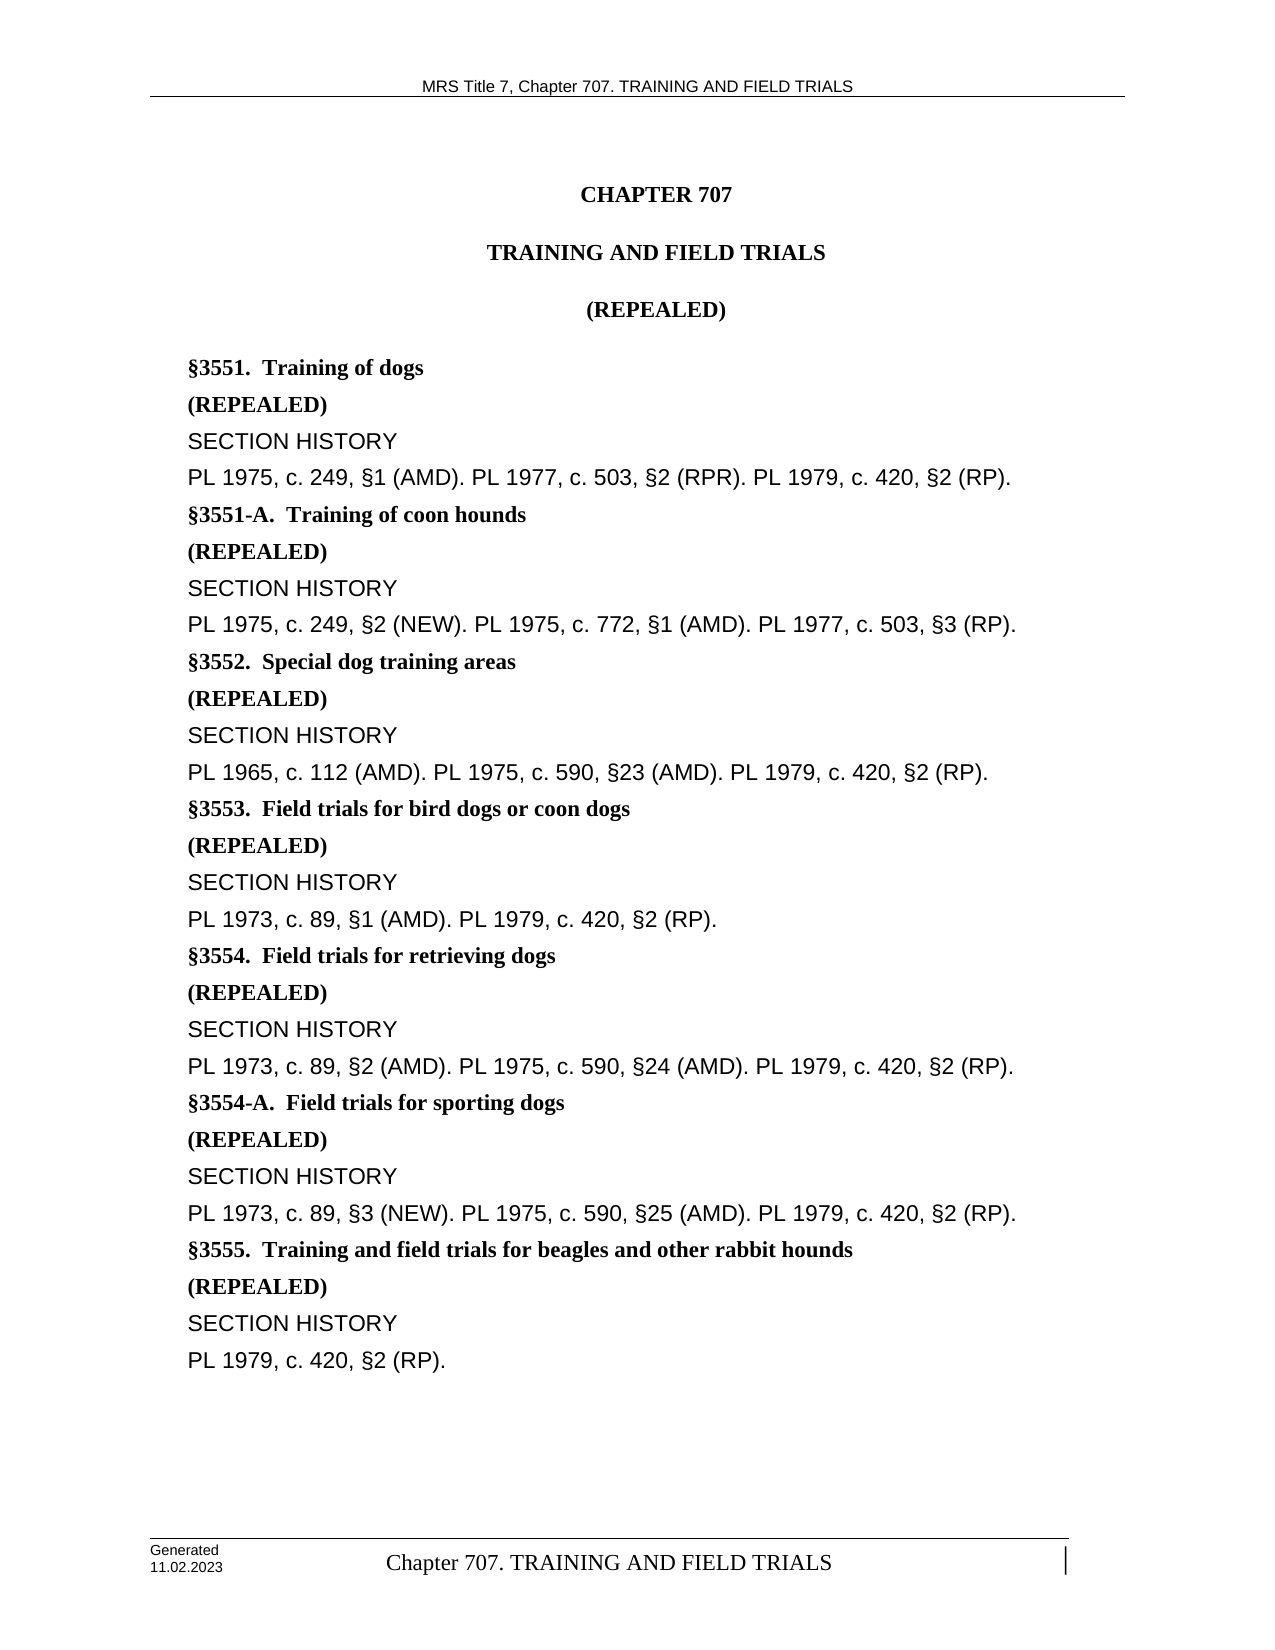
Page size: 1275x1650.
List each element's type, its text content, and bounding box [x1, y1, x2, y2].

text SECTION HISTORY [187, 575, 1125, 601]
text (REPEALED) [187, 979, 1125, 1006]
text SECTION HISTORY [187, 1163, 1125, 1189]
text SECTION HISTORY [187, 869, 1125, 895]
text §3555. Training and field trials for beagles and other rabbit hounds [187, 1237, 1125, 1263]
text PL 1965, c. 112 (AMD). PL 1975, c. 590, §23 (AMD). PL 1979, c. 420, §2 (RP). [187, 758, 1125, 785]
text PL 1973, c. 89, §2 (AMD). PL 1975, c. 590, §24 (AMD). PL 1979, c. 420, §2 (RP). [187, 1053, 1125, 1079]
text §3552. Special dog training areas [187, 648, 1125, 674]
text TRAINING AND FIELD TRIALS [187, 239, 1125, 265]
text §3551. Training of dogs [187, 354, 1125, 380]
text SECTION HISTORY [187, 428, 1125, 454]
text PL 1975, c. 249, §1 (AMD). PL 1977, c. 503, §2 (RPR). PL 1979, c. 420, §2 (RP). [187, 464, 1125, 491]
text (REPEALED) [187, 538, 1125, 564]
text SECTION HISTORY [187, 1016, 1125, 1042]
text §3551-A. Training of coon hounds [187, 501, 1125, 527]
text CHAPTER 707 [187, 181, 1125, 208]
text (REPEALED) [187, 832, 1125, 858]
text (REPEALED) [187, 391, 1125, 417]
text §3553. Field trials for bird dogs or coon dogs [187, 795, 1125, 822]
text §3554-A. Field trials for sporting dogs [187, 1089, 1125, 1116]
text SECTION HISTORY [187, 1310, 1125, 1336]
text (REPEALED) [187, 685, 1125, 711]
text PL 1973, c. 89, §1 (AMD). PL 1979, c. 420, §2 (RP). [187, 906, 1125, 932]
text PL 1975, c. 249, §2 (NEW). PL 1975, c. 772, §1 (AMD). PL 1977, c. 503, §3 (RP). [187, 611, 1125, 638]
text SECTION HISTORY [187, 722, 1125, 748]
text PL 1973, c. 89, §3 (NEW). PL 1975, c. 590, §25 (AMD). PL 1979, c. 420, §2 (RP). [187, 1200, 1125, 1226]
text (REPEALED) [187, 296, 1125, 323]
text (REPEALED) [187, 1126, 1125, 1153]
text PL 1979, c. 420, §2 (RP). [187, 1347, 1125, 1373]
text §3554. Field trials for retrieving dogs [187, 942, 1125, 969]
text (REPEALED) [187, 1273, 1125, 1300]
